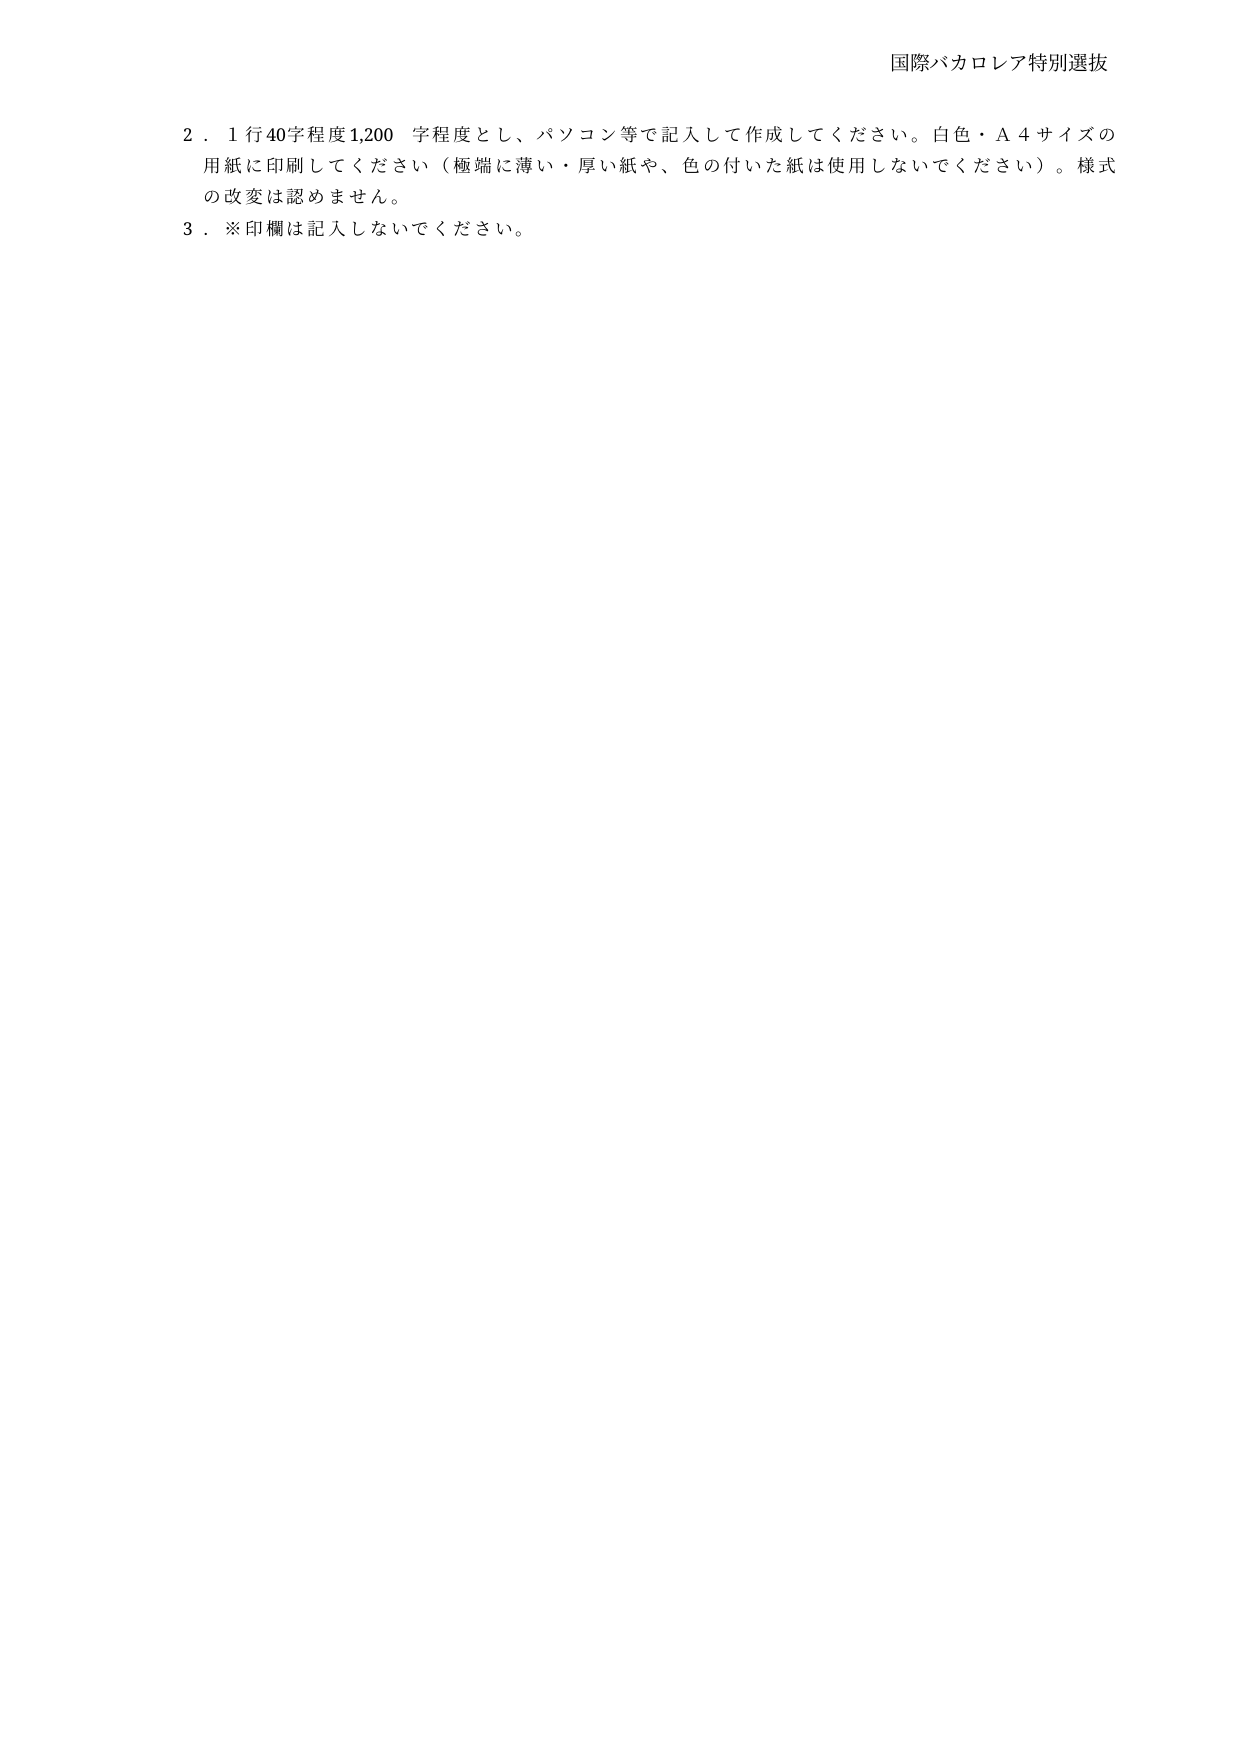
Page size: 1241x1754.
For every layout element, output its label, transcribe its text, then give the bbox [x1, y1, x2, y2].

text 2．１行40字程度1,200字程度とし、パソコン等で記入して作成してください。白色・Ａ４サイズの用紙に印刷してください（極端に薄い・厚い紙や、色の付いた紙は使用しないでください）。様式の改変は認めません。 [120, 118, 1120, 212]
text 3．※印欄は記入しないでください。 [120, 212, 1120, 243]
